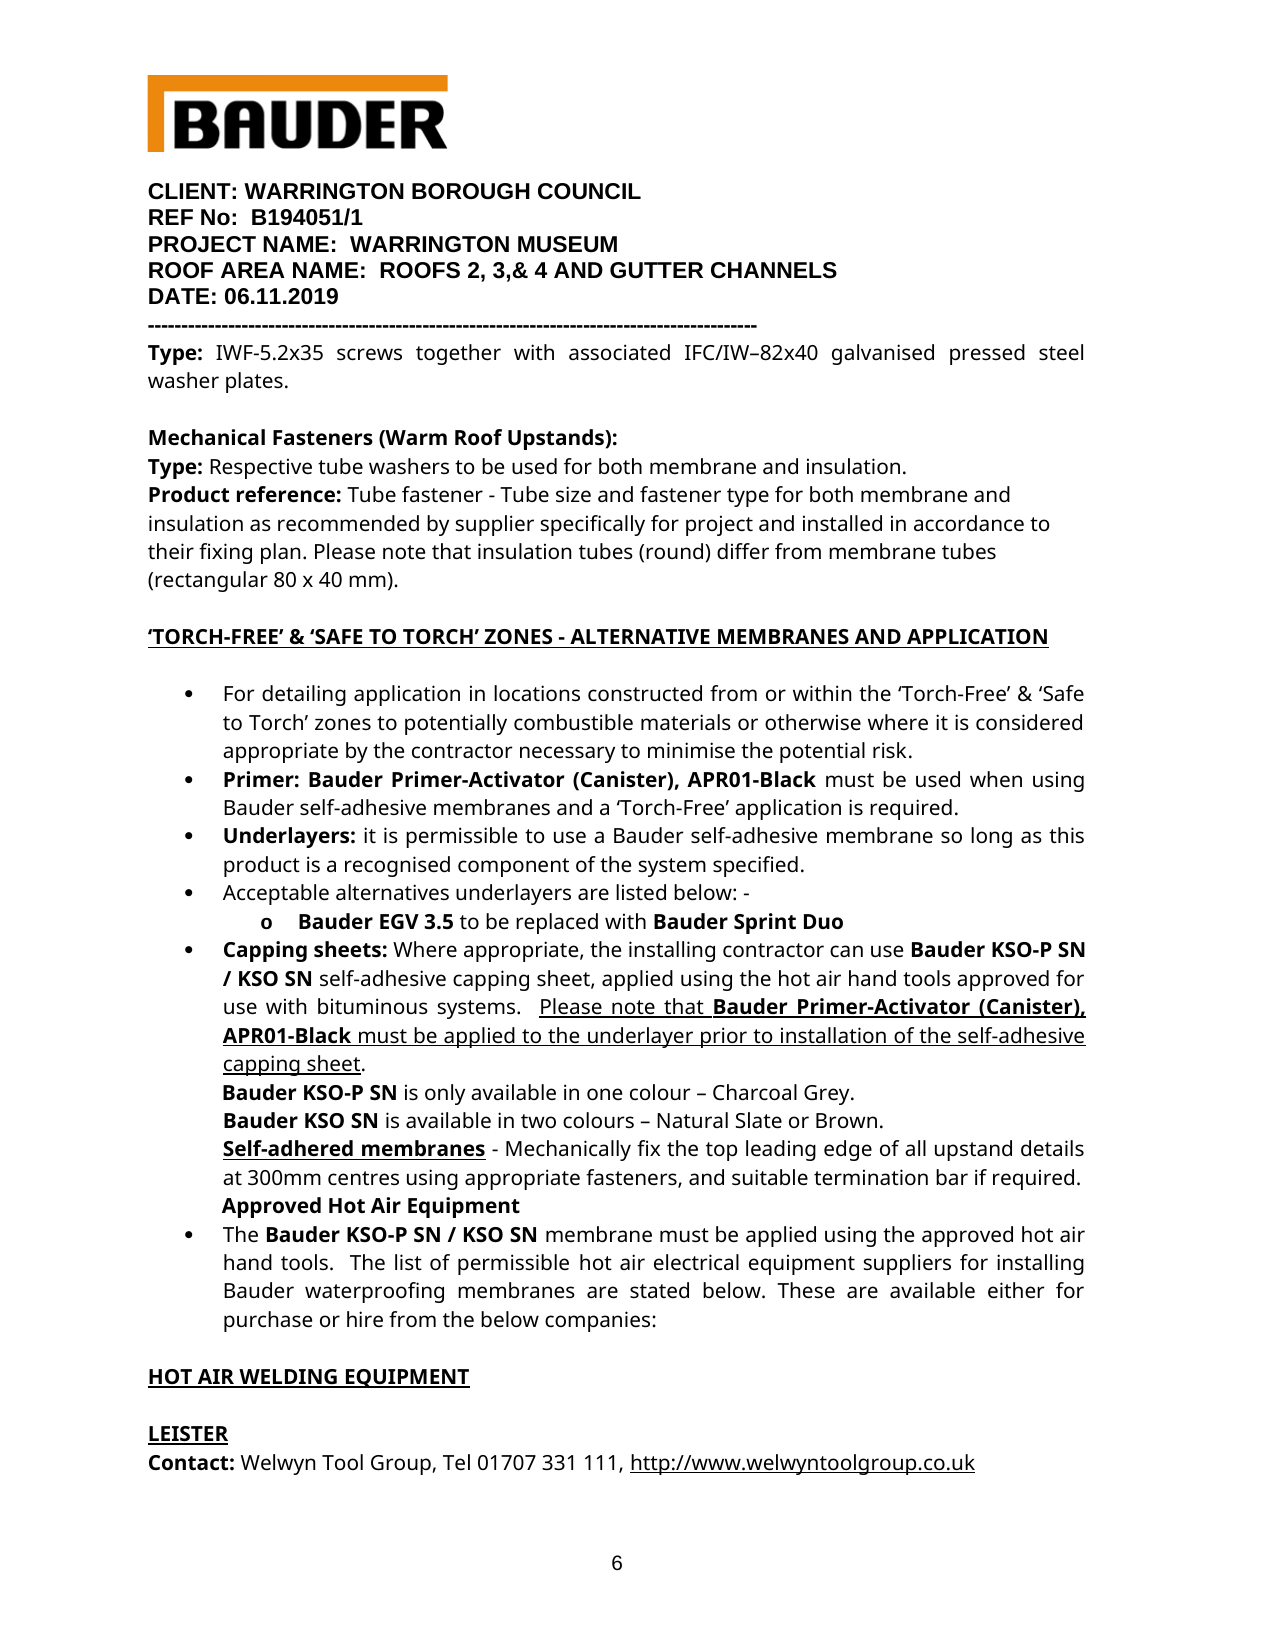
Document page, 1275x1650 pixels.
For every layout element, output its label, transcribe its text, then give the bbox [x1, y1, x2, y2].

text HOT AIR WELDING EQUIPMENT [148, 1362, 1086, 1390]
list The Bauder KSO-P SN / KSO SN membrane must be applied using the approved hot air hand tools. The list of permissible hot air electrical equipment suppliers for installing Bauder waterproofing membranes are stated below. These are available either for purchase or hire from the below companies: [185, 1220, 1086, 1333]
list Capping sheets: Where appropriate, the installing contractor can use Bauder KSO-P SN / KSO SN self-adhesive capping sheet, applied using the hot air hand tools approved for use with bituminous systems. Please note that Bauder Primer-Activator (Canister), APR01-Black must be applied to the underlayer prior to installation of the self-adhesive capping sheet. [185, 935, 1086, 1078]
text ‘TORCH-FREE’ & ‘SAFE TO TORCH’ ZONES - ALTERNATIVE MEMBRANES AND APPLICATION [148, 622, 1086, 651]
text Bauder KSO SN is available in two colours – Natural Slate or Brown. [223, 1106, 1086, 1134]
list Bauder EGV 3.5 to be replaced with Bauder Sprint Duo [260, 907, 1086, 935]
list Primer: Bauder Primer-Activator (Canister), APR01-Black must be used when using Bauder self-adhesive membranes and a ‘Torch-Free’ application is required. [185, 765, 1086, 822]
text Approved Hot Air Equipment [222, 1191, 1086, 1220]
text Mechanical Fasteners (Warm Roof Upstands): [148, 423, 1086, 452]
list Acceptable alternatives underlayers are listed below: - [185, 878, 1086, 907]
text Self-adhered membranes - Mechanically fix the top leading edge of all upstand details at 300mm centres using appropriate fasteners, and suitable termination bar if required. [223, 1134, 1086, 1191]
text Type: IWF-5.2x35 screws together with associated IFC/IW–82x40 galvanised pressed steel washer plates. [148, 338, 1086, 395]
list Underlayers: it is permissible to use a Bauder self-adhesive membrane so long as this product is a recognised component of the system specified. [185, 822, 1086, 878]
text Bauder KSO-P SN is only available in one colour – Charcoal Grey. [222, 1078, 1086, 1106]
list For detailing application in locations constructed from or within the ‘Torch-Free’ & ‘Safe to Torch’ zones to potentially combustible materials or otherwise where it is considered appropriate by the contractor necessary to minimise the potential risk. [185, 679, 1086, 765]
text Type: Respective tube washers to be used for both membrane and insulation. [148, 452, 1086, 480]
text LEISTER [148, 1419, 1086, 1448]
picture [147, 75, 448, 152]
text Product reference: Tube fastener - Tube size and fastener type for both membrane and insulation as recommended by supplier specifically for project and installed in accordance to their fixing plan. Please note that insulation tubes (round) differ from membrane tubes (rectangular 80 x 40 mm). [148, 480, 1086, 594]
text Contact: Welwyn Tool Group, Tel 01707 331 111, http://www.welwyntoolgroup.co.uk [148, 1448, 1086, 1476]
